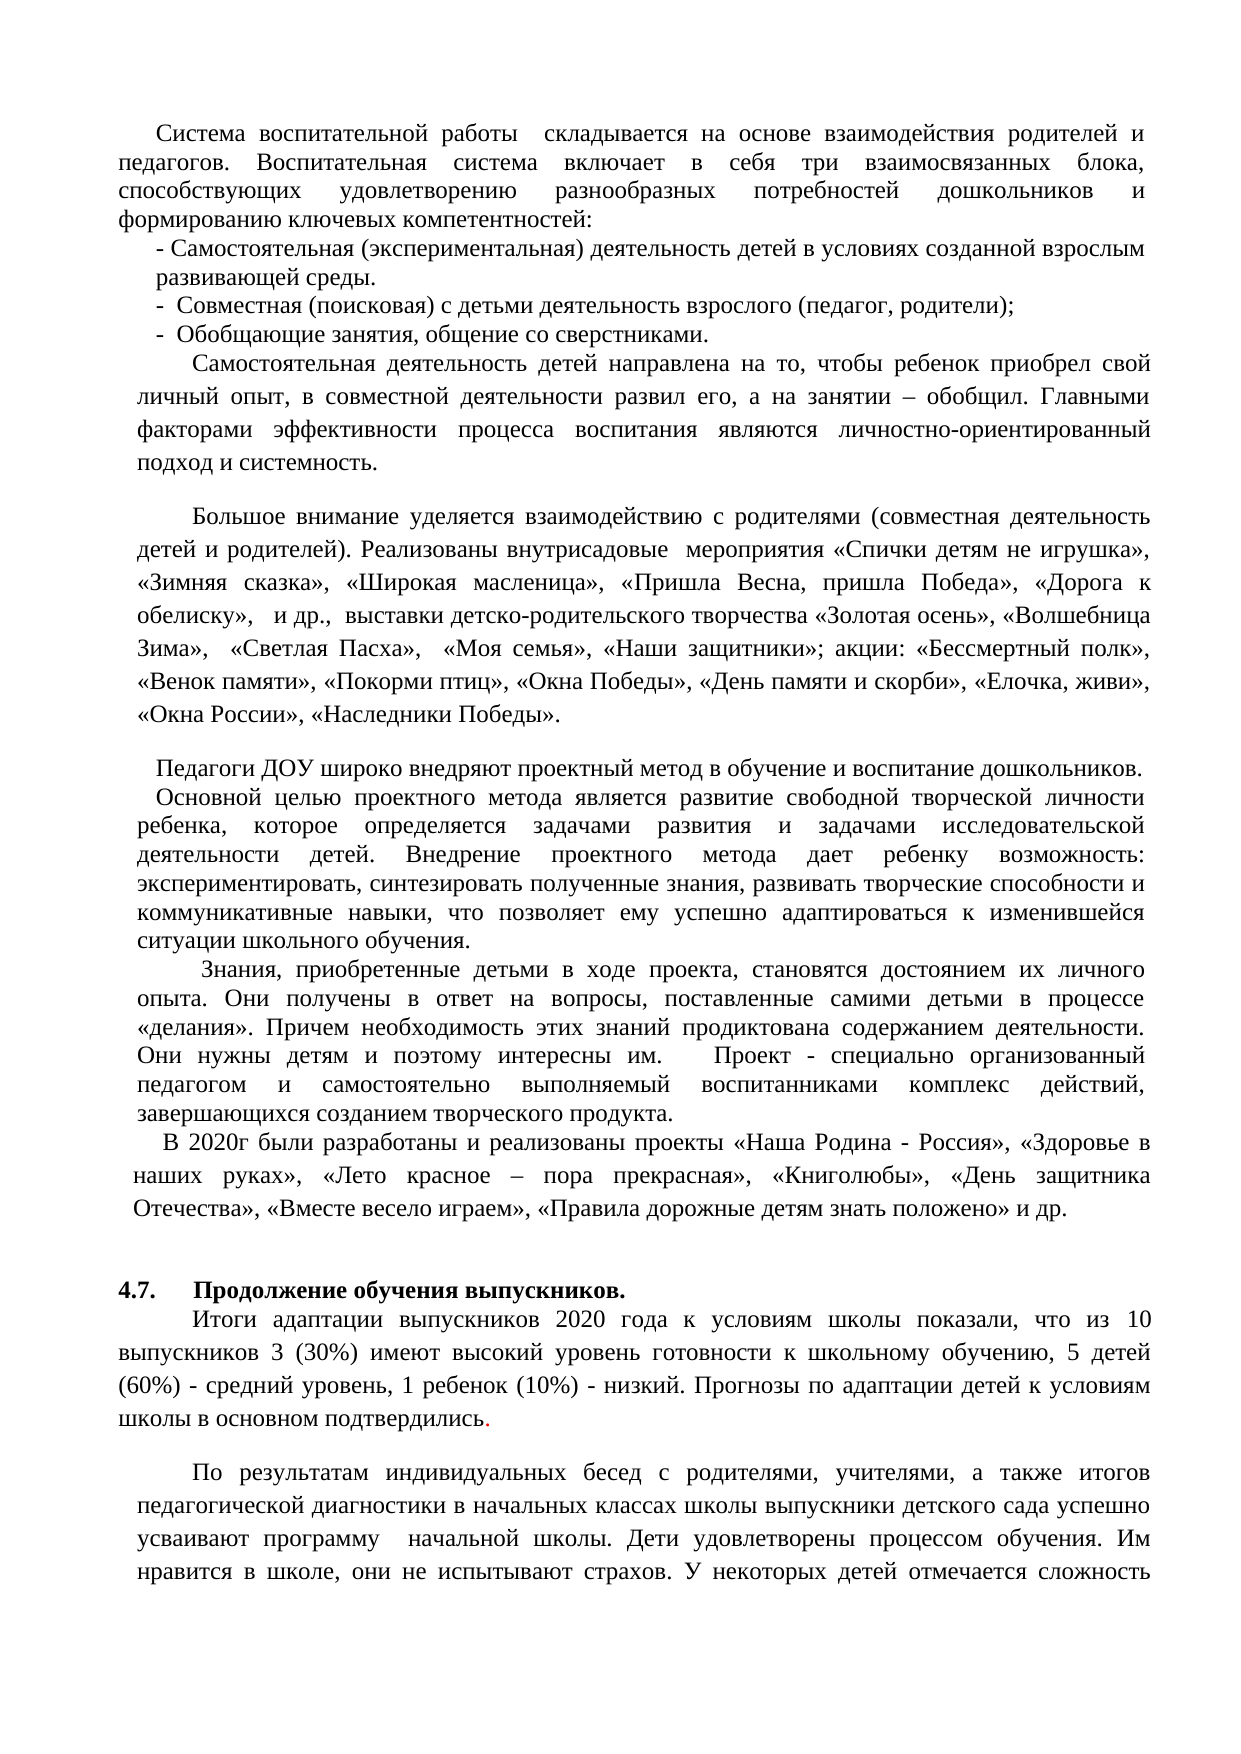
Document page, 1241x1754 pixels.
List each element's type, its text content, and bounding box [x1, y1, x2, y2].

text 4.7. Продолжение обучения выпускников. [118, 1275, 1152, 1304]
text Самостоятельная деятельность детей направлена на то, чтобы ребенок приобрел свой личный опыт, в совместной деятельности развил его, а на занятии – обобщил. Главными факторами эффективности процесса воспитания являются личностно-ориентированный подход и системность. [137, 348, 1152, 476]
text Знания, приобретенные детьми в ходе проекта, становятся достоянием их личного опыта. Они получены в ответ на вопросы, поставленные самими детьми в процессе «делания». Причем необходимость этих знаний продиктована содержанием деятельности. Они нужны детям и поэтому интересны им. Проект - специально организованный педагогом и самостоятельно выполняемый воспитанниками комплекс действий, завершающихся созданием творческого продукта. [137, 954, 1146, 1127]
text В 2020г были разработаны и реализованы проекты «Наша Родина - Россия», «Здоровье в наших руках», «Лето красное – пора прекрасная», «Книголюбы», «День защитника Отечества», «Вместе весело играем», «Правила дорожные детям знать положено» и др. [133, 1127, 1152, 1222]
text Педагоги ДОУ широко внедряют проектный метод в обучение и воспитание дошкольников. [156, 753, 1146, 782]
text - Совместная (поисковая) с детьми деятельность взрослого (педагог, родители); [156, 291, 1146, 319]
text - Обобщающие занятия, общение со сверстниками. [156, 319, 1146, 348]
text Итоги адаптации выпускников 2020 года к условиям школы показали, что из 10 выпускников 3 (30%) имеют высокий уровень готовности к школьному обучению, 5 детей (60%) - средний уровень, 1 ребенок (10%) - низкий. Прогнозы по адаптации детей к условиям школы в основном подтвердились. [118, 1304, 1152, 1432]
text Большое внимание уделяется взаимодействию с родителями (совместная деятельность детей и родителей). Реализованы внутрисадовые мероприятия «Спички детям не игрушка», «Зимняя сказка», «Широкая масленица», «Пришла Весна, пришла Победа», «Дорога к обелиску», и др., выставки детско-родительского творчества «Золотая осень», «Волшебница Зима», «Светлая Пасха», «Моя семья», «Наши защитники»; акции: «Бессмертный полк», «Венок памяти», «Покорми птиц», «Окна Победы», «День памяти и скорби», «Елочка, живи», «Окна России», «Наследники Победы». [137, 501, 1152, 728]
text Система воспитательной работы складывается на основе взаимодействия родителей и педагогов. Воспитательная система включает в себя три взаимосвязанных блока, способствующих удовлетворению разнообразных потребностей дошкольников и формированию ключевых компетентностей: [118, 118, 1146, 233]
text Основной целью проектного метода является развитие свободной творческой личности ребенка, которое определяется задачами развития и задачами исследовательской деятельности детей. Внедрение проектного метода дает ребенку возможность: экспериментировать, синтезировать полученные знания, развивать творческие способности и коммуникативные навыки, что позволяет ему успешно адаптироваться к изменившейся ситуации школьного обучения. [137, 782, 1146, 954]
text - Самостоятельная (экспериментальная) деятельность детей в условиях созданной взрослым развивающей среды. [156, 233, 1146, 291]
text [137, 1457, 1152, 1585]
